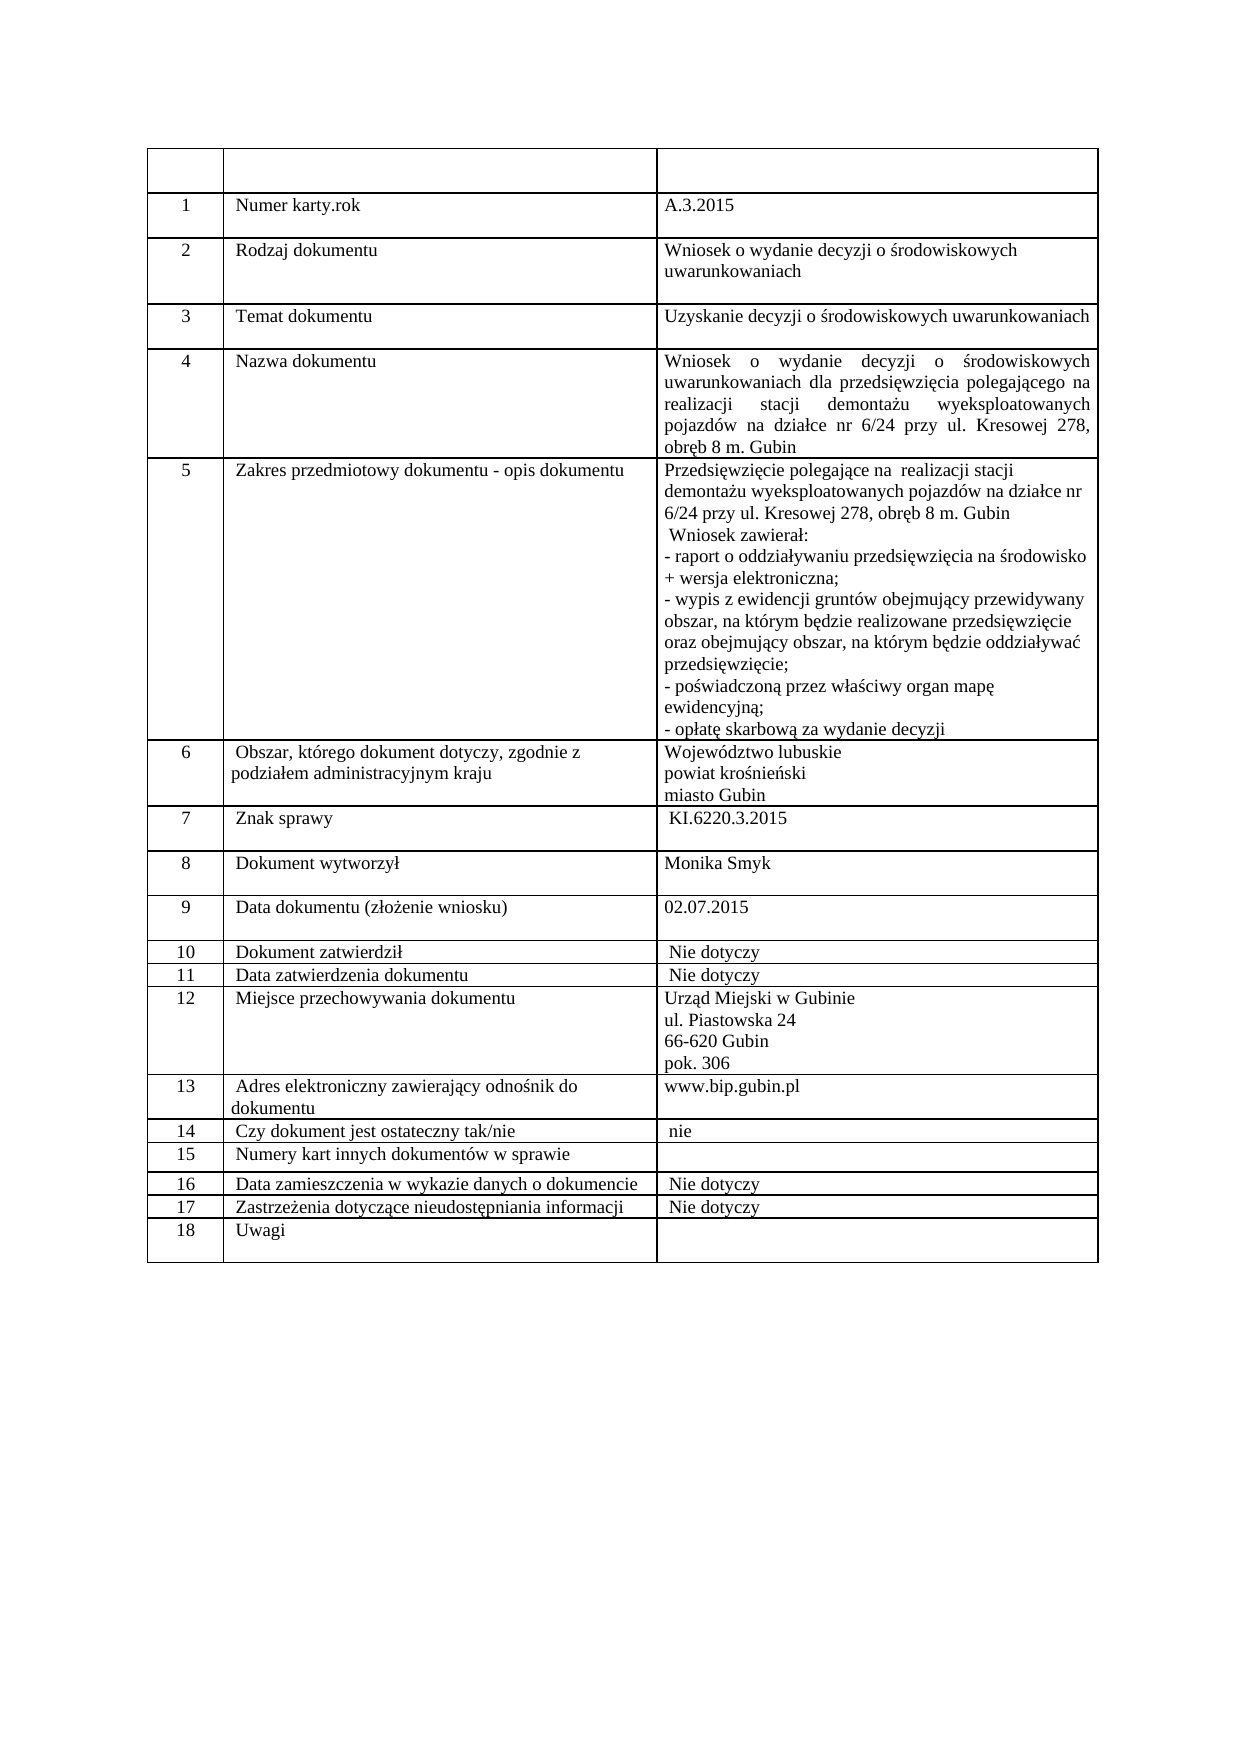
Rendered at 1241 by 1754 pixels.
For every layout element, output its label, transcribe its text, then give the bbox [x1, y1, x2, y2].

table_cell www.bip.gubin.pl [658, 1075, 1097, 1118]
table_cell Dokument wytworzył [224, 852, 656, 895]
table_cell 3 [148, 305, 223, 348]
table_cell Znak sprawy [224, 807, 656, 850]
table_cell Data dokumentu (złożenie wniosku) [224, 896, 656, 939]
table_cell Wniosek o wydanie decyzji o środowiskowych uwarunkowaniach dla przedsięwzięcia polegającego na realizacji stacji demontażu wyeksploatowanych pojazdów na działce nr 6/24 przy ul. Kresowej 278, obręb 8 m. Gubin [658, 350, 1097, 457]
table_cell Nie dotyczy [658, 1196, 1097, 1217]
table_cell Nie dotyczy [658, 941, 1097, 963]
table_cell 18 [148, 1219, 223, 1262]
table_cell 1 [148, 194, 223, 237]
table_cell Data zamieszczenia w wykazie danych o dokumencie [224, 1173, 656, 1194]
table_cell 4 [148, 350, 223, 457]
table_cell Uzyskanie decyzji o środowiskowych uwarunkowaniach [658, 305, 1097, 348]
table_cell Uwagi [224, 1219, 656, 1262]
table_cell 5 [148, 459, 223, 739]
table_cell Rodzaj dokumentu [224, 239, 656, 303]
table_cell Nazwa dokumentu [224, 350, 656, 457]
table_header [224, 149, 656, 192]
table_cell 8 [148, 852, 223, 895]
table_cell Adres elektroniczny zawierający odnośnik do dokumentu [224, 1075, 656, 1118]
table_cell 11 [148, 964, 223, 986]
table_cell Monika Smyk [658, 852, 1097, 895]
table_cell 6 [148, 741, 223, 805]
table_cell Zakres przedmiotowy dokumentu - opis dokumentu [224, 459, 656, 739]
table_cell 2 [148, 239, 223, 303]
table_cell nie [658, 1120, 1097, 1141]
table_cell Wniosek o wydanie decyzji o środowiskowych uwarunkowaniach [658, 239, 1097, 303]
table_cell 02.07.2015 [658, 896, 1097, 939]
table_cell Numery kart innych dokumentów w sprawie [224, 1143, 656, 1171]
table_cell Temat dokumentu [224, 305, 656, 348]
table_cell Nie dotyczy [658, 964, 1097, 986]
table_cell Data zatwierdzenia dokumentu [224, 964, 656, 986]
table_cell 13 [148, 1075, 223, 1118]
table_cell [658, 1219, 1097, 1262]
table_cell Numer karty.rok [224, 194, 656, 237]
table_cell [658, 1143, 1097, 1171]
table_cell 16 [148, 1173, 223, 1194]
table_cell 17 [148, 1196, 223, 1217]
table_cell Urząd Miejski w Gubinie ul. Piastowska 24 66-620 Gubin pok. 306 [658, 987, 1097, 1073]
table_cell A.3.2015 [658, 194, 1097, 237]
table_cell Dokument zatwierdził [224, 941, 656, 963]
table_cell Czy dokument jest ostateczny tak/nie [224, 1120, 656, 1141]
table_cell Obszar, którego dokument dotyczy, zgodnie z podziałem administracyjnym kraju [224, 741, 656, 805]
table_cell Miejsce przechowywania dokumentu [224, 987, 656, 1073]
table_cell 9 [148, 896, 223, 939]
table_cell 10 [148, 941, 223, 963]
table_cell Zastrzeżenia dotyczące nieudostępniania informacji [224, 1196, 656, 1217]
table_cell 7 [148, 807, 223, 850]
table_cell Województwo lubuskie powiat krośnieński miasto Gubin [658, 741, 1097, 805]
table_header [148, 149, 223, 192]
table_cell 12 [148, 987, 223, 1073]
table_cell Nie dotyczy [658, 1173, 1097, 1194]
table_header [658, 149, 1097, 192]
table_cell KI.6220.3.2015 [658, 807, 1097, 850]
table_cell 15 [148, 1143, 223, 1171]
table_cell 14 [148, 1120, 223, 1141]
table_cell Przedsięwzięcie polegające na realizacji stacji demontażu wyeksploatowanych pojazdów na działce nr 6/24 przy ul. Kresowej 278, obręb 8 m. Gubin Wniosek zawierał: - raport o oddziaływaniu przedsięwzięcia na środowisko + wersja elektroniczna; - wypis z ewidencji gruntów obejmujący przewidywany obszar, na którym będzie realizowane przedsięwzięcie oraz obejmujący obszar, na którym będzie oddziaływać przedsięwzięcie; - poświadczoną przez właściwy organ mapę ewidencyjną; - opłatę skarbową za wydanie decyzji [658, 459, 1097, 739]
